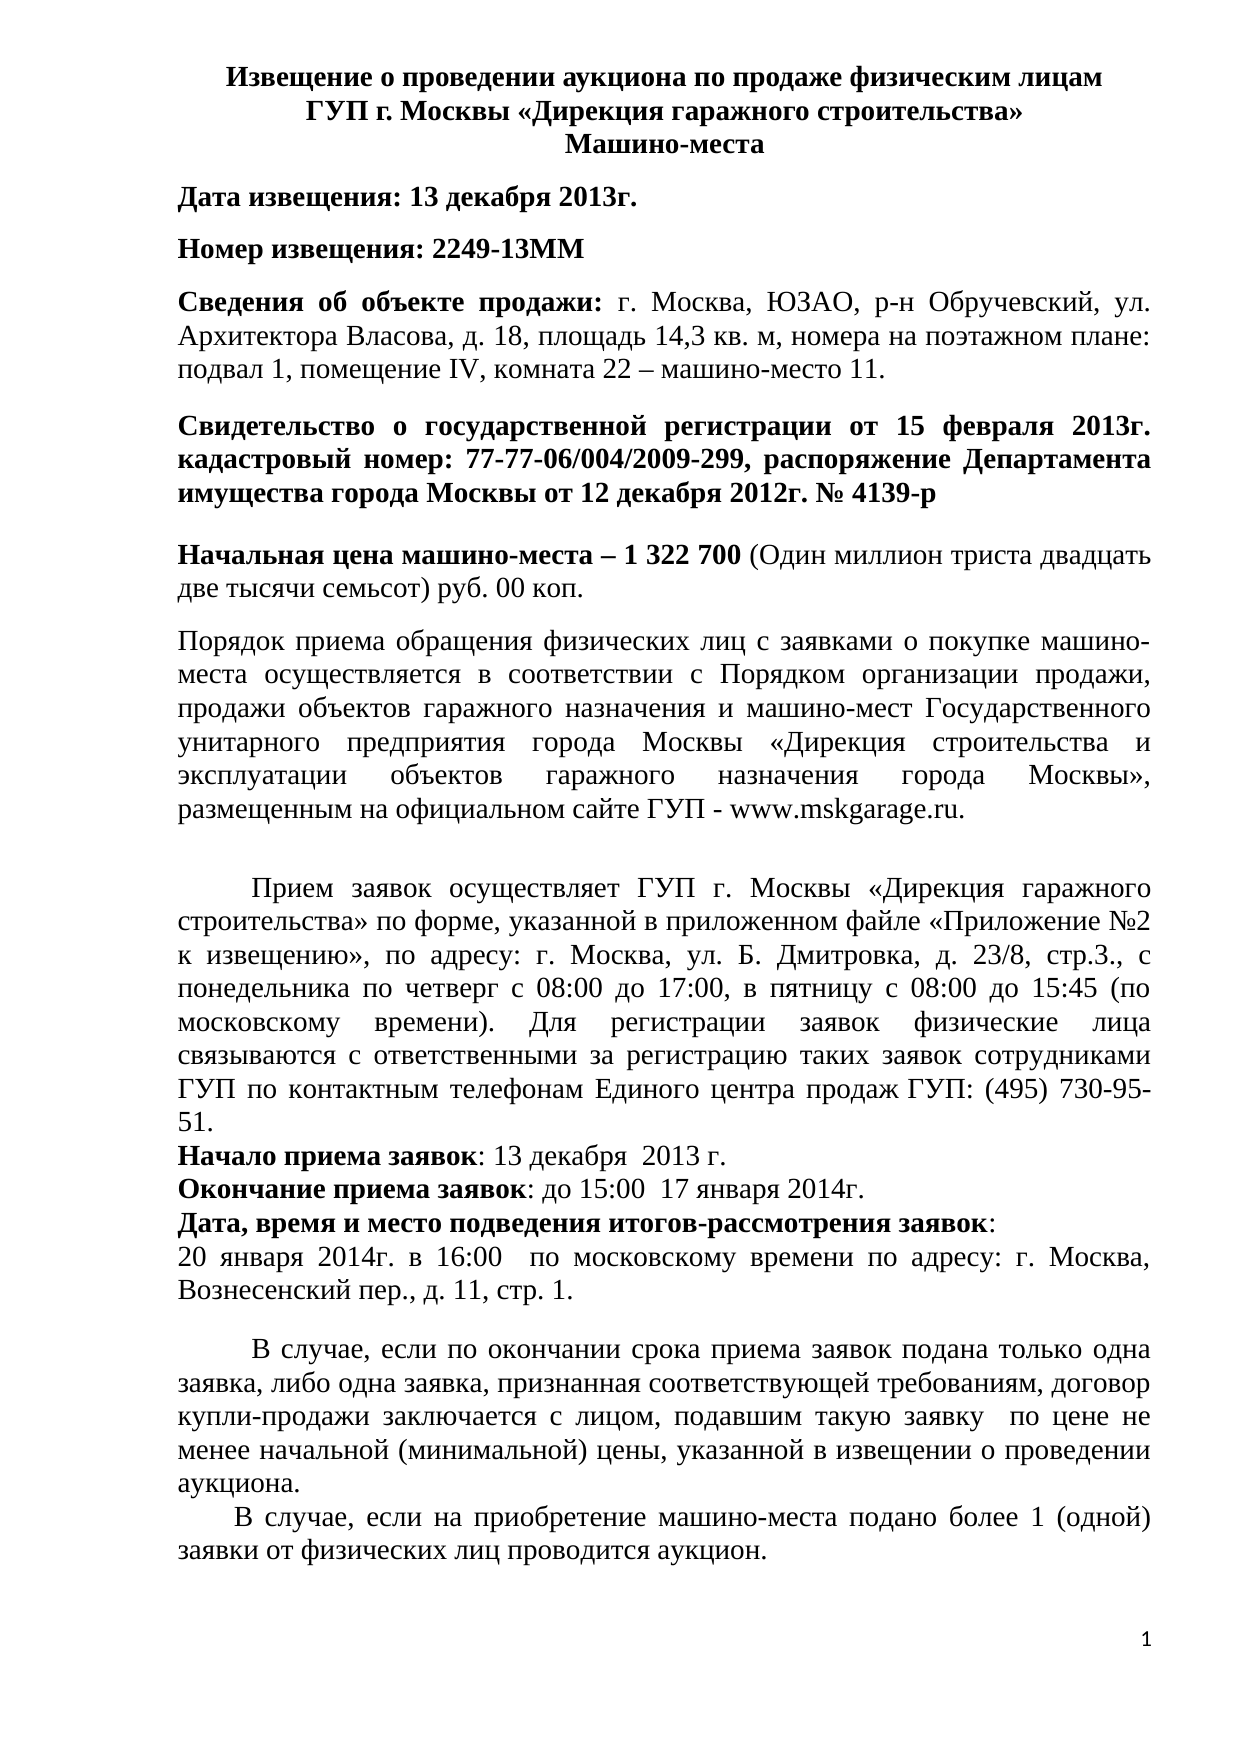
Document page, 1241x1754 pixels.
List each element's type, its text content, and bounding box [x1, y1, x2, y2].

text Сведения об объекте продажи: г. Москва, ЮЗАО, р-н Обручевский, ул. Архитектора Власова, д. 18, площадь 14,3 кв. м, номера на поэтажном плане: подвал 1, помещение IV, комната 22 – машино-место 11. [177, 284, 1152, 385]
text Начало приема заявок: 13 декабря 2013 г. [177, 1138, 1152, 1172]
text Дата, время и место подведения итогов-рассмотрения заявок: [177, 1205, 1152, 1239]
text Окончание приема заявок: до 15:00 17 января 2014г. [177, 1172, 1152, 1205]
text В случае, если по окончании срока приема заявок подана только одна заявка, либо одна заявка, признанная соответствующей требованиям, договор купли-продажи заключается с лицом, подавшим такую заявку по цене не менее начальной (минимальной) цены, указанной в извещении о проведении аукциона. [177, 1331, 1152, 1499]
text Начальная цена машино-места – 1 322 700 (Один миллион триста двадцать две тысячи семьсот) руб. 00 коп. [177, 537, 1152, 604]
text Номер извещения: 2249-13ММ [177, 232, 1152, 265]
text 20 января 2014г. в 16:00 по московскому времени по адресу: г. Москва, Вознесенский пер., д. 11, стр. 1. [177, 1239, 1152, 1306]
text В случае, если на приобретение машино-места подано более 1 (одной) заявки от физических лиц проводится аукцион. [177, 1499, 1152, 1566]
text ГУП г. Москвы «Дирекция гаражного строительства» [177, 93, 1152, 126]
text Машино-места [177, 126, 1152, 160]
text Свидетельство о государственной регистрации от 15 февраля 2013г. кадастровый номер: 77-77-06/004/2009-299, распоряжение Департамента имущества города Москвы от 12 декабря 2012г. № 4139-р [177, 408, 1152, 508]
text Извещение о проведении аукциона по продаже физическим лицам [177, 59, 1152, 93]
text Прием заявок осуществляет ГУП г. Москвы «Дирекция гаражного строительства» по форме, указанной в приложенном файле «Приложение №2 к извещению», по адресу: г. Москва, ул. Б. Дмитровка, д. 23/8, стр.3., с понедельника по четверг с 08:00 до 17:00, в пятницу с 08:00 до 15:45 (по московскому времени). Для регистрации заявок физические лица связываются с ответственными за регистрацию таких заявок сотрудниками ГУП по контактным телефонам Единого центра продаж ГУП: (495) 730-95-51. [177, 870, 1152, 1138]
text Дата извещения: 13 декабря 2013г. [177, 179, 1152, 212]
text Порядок приема обращения физических лиц с заявками о покупке машино-места осуществляется в соответствии с Порядком организации продажи, продажи объектов гаражного назначения и машино-мест Государственного унитарного предприятия города Москвы «Дирекция строительства и эксплуатации объектов гаражного назначения города Москвы», размещенным на официальном сайте ГУП - www.mskgarage.ru. [177, 623, 1152, 824]
